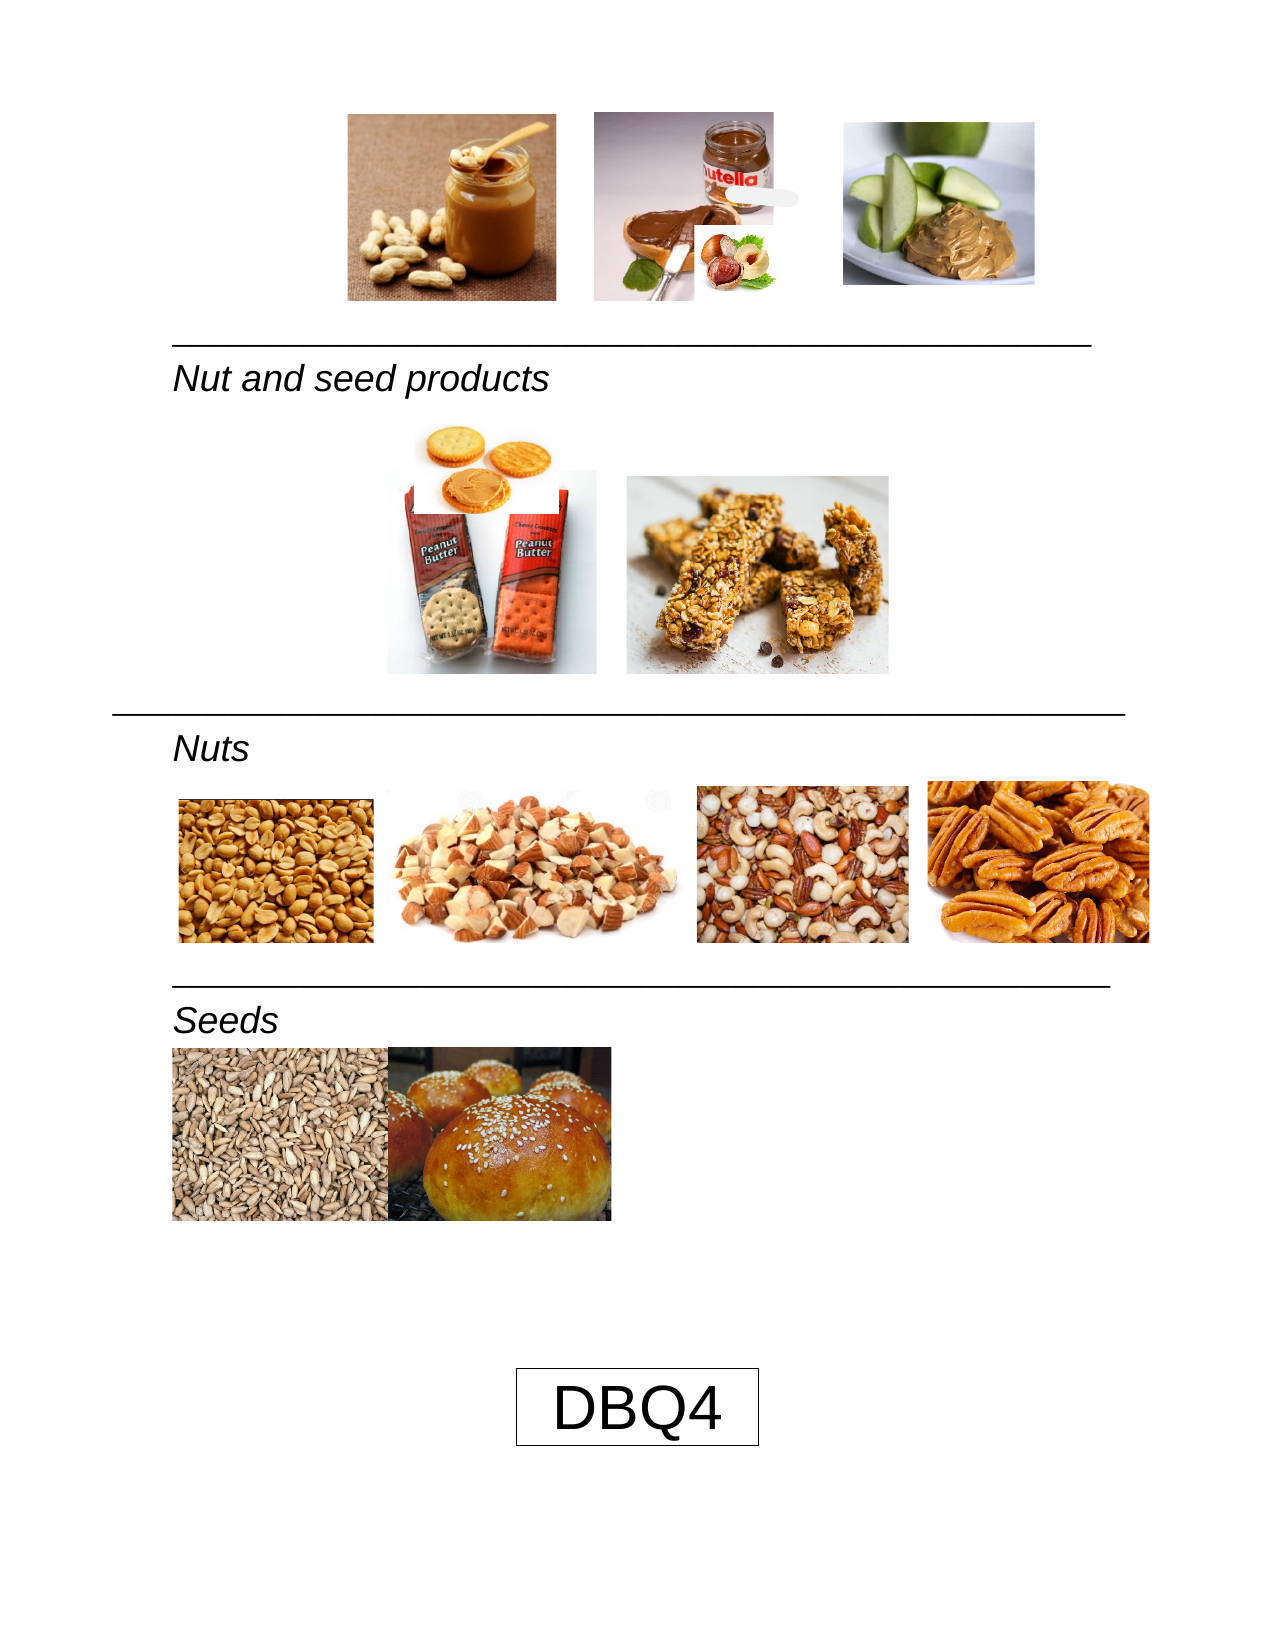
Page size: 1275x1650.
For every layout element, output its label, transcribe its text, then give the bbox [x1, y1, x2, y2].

text _________________________________________________ [172, 307, 1162, 350]
picture [594, 112, 781, 301]
text ______________________________________________________ [112, 676, 1162, 719]
text Seeds [172, 998, 1162, 1041]
picture [626, 476, 889, 674]
picture [387, 424, 597, 674]
text DBQ4 [517, 1369, 758, 1445]
picture [172, 1047, 612, 1221]
picture [695, 786, 909, 943]
picture [178, 799, 374, 943]
text Nut and seed products [172, 356, 1162, 399]
text __________________________________________________ [172, 948, 1162, 992]
picture [927, 781, 1150, 943]
picture [347, 114, 557, 301]
picture [843, 122, 1035, 285]
text Nuts [172, 726, 1162, 769]
picture [386, 790, 684, 943]
